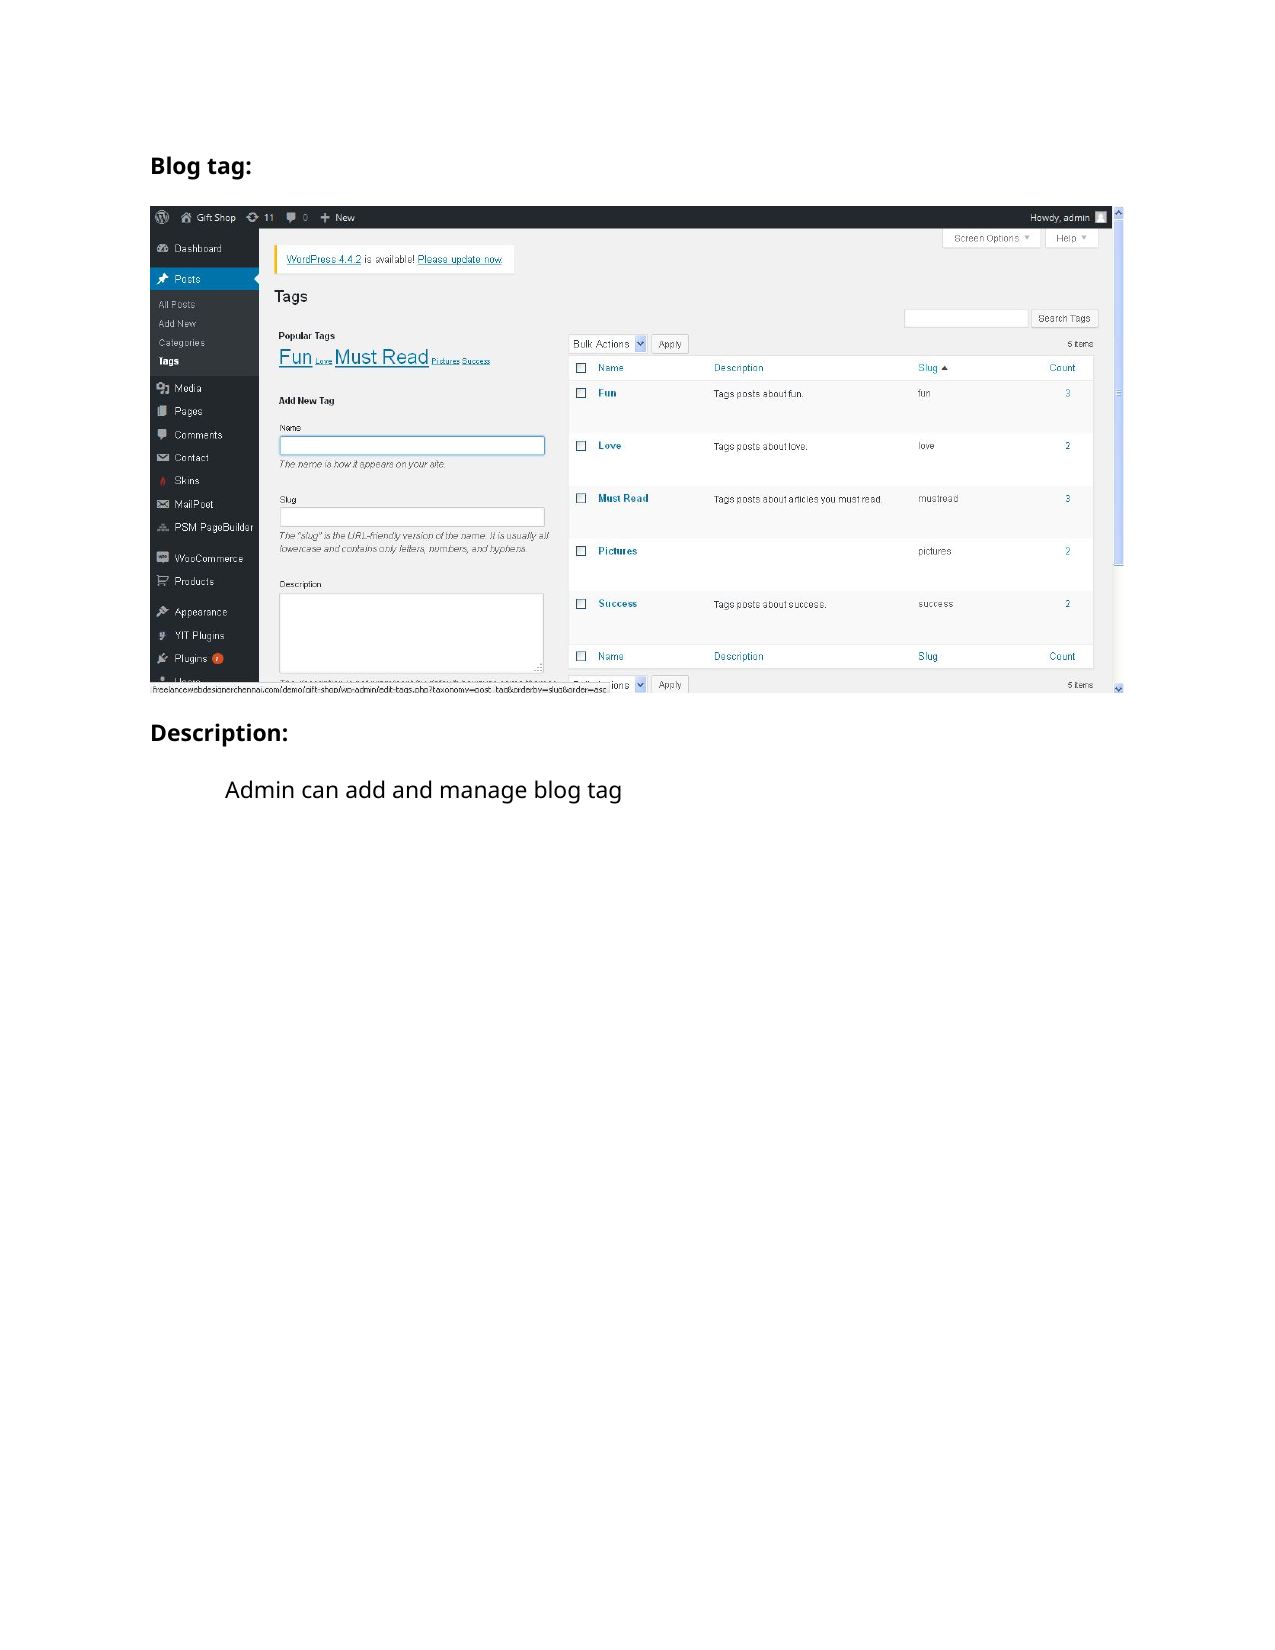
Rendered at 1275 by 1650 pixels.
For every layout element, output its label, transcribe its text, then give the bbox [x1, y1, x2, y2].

text Description: [150, 717, 1125, 748]
picture [183, 278, 194, 283]
text Admin can add and manage blog tag [150, 774, 1125, 805]
picture [159, 274, 168, 283]
picture [150, 206, 1124, 693]
text Blog tag: [150, 150, 1125, 181]
